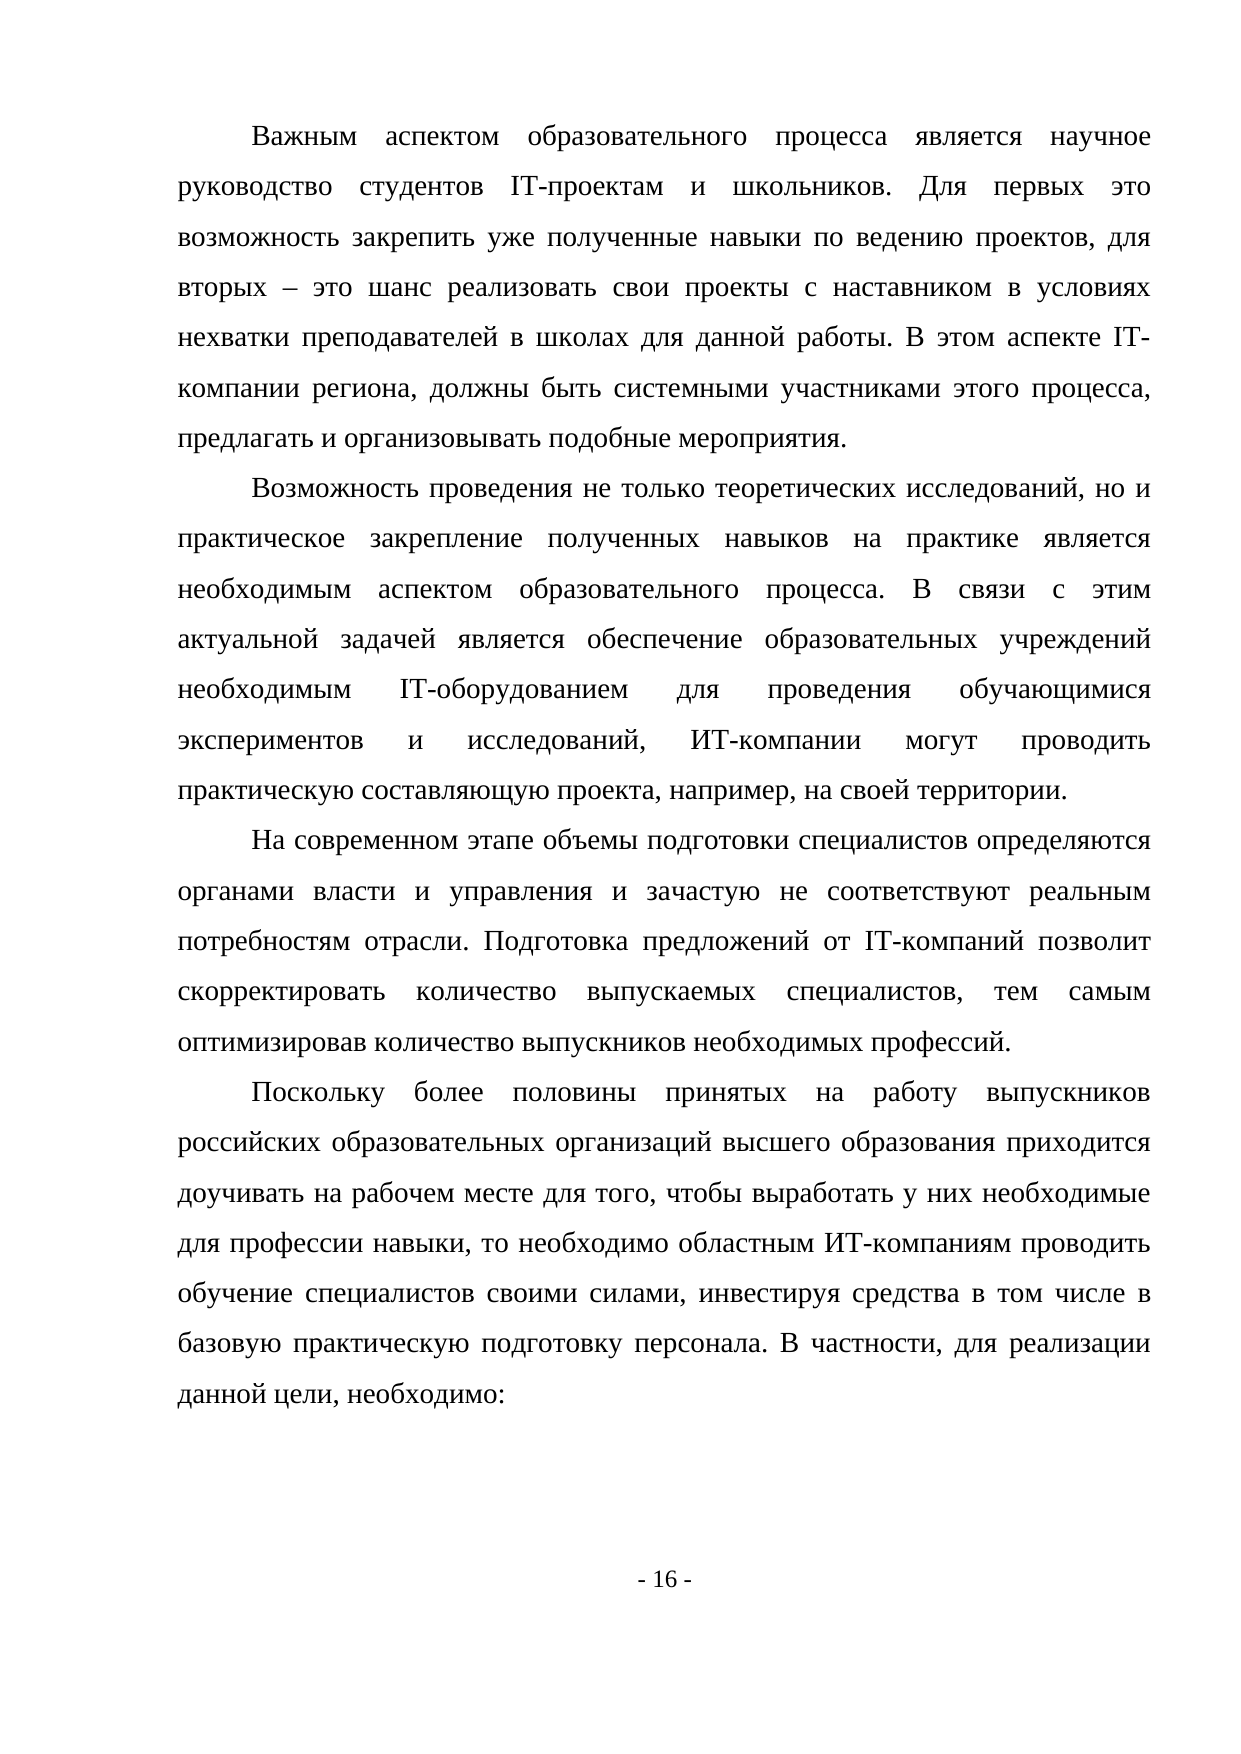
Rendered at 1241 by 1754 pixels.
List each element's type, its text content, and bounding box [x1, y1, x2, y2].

text Возможность проведения не только теоретических исследований, но и практическое закрепление полученных навыков на практике является необходимым аспектом образовательного процесса. В связи с этим актуальной задачей является обеспечение образовательных учреждений необходимым IT-оборудованием для проведения обучающимися экспериментов и исследований, ИТ-компании могут проводить практическую составляющую проекта, например, на своей территории. [177, 470, 1152, 806]
text На современном этапе объемы подготовки специалистов определяются органами власти и управления и зачастую не соответствуют реальным потребностям отрасли. Подготовка предложений от IT-компаний позволит скорректировать количество выпускаемых специалистов, тем самым оптимизировав количество выпускников необходимых профессий. [177, 822, 1152, 1057]
text Поскольку более половины принятых на работу выпускников российских образовательных организаций высшего образования приходится доучивать на рабочем месте для того, чтобы выработать у них необходимые для профессии навыки, то необходимо областным ИТ-компаниям проводить обучение специалистов своими силами, инвестируя средства в том числе в базовую практическую подготовку персонала. В частности, для реализации данной цели, необходимо: [177, 1074, 1152, 1409]
text Важным аспектом образовательного процесса является научное руководство студентов IT-проектам и школьников. Для первых это возможность закрепить уже полученные навыки по ведению проектов, для вторых – это шанс реализовать свои проекты с наставником в условиях нехватки преподавателей в школах для данной работы. В этом аспекте IT-компании региона, должны быть системными участниками этого процесса, предлагать и организовывать подобные мероприятия. [177, 118, 1152, 453]
